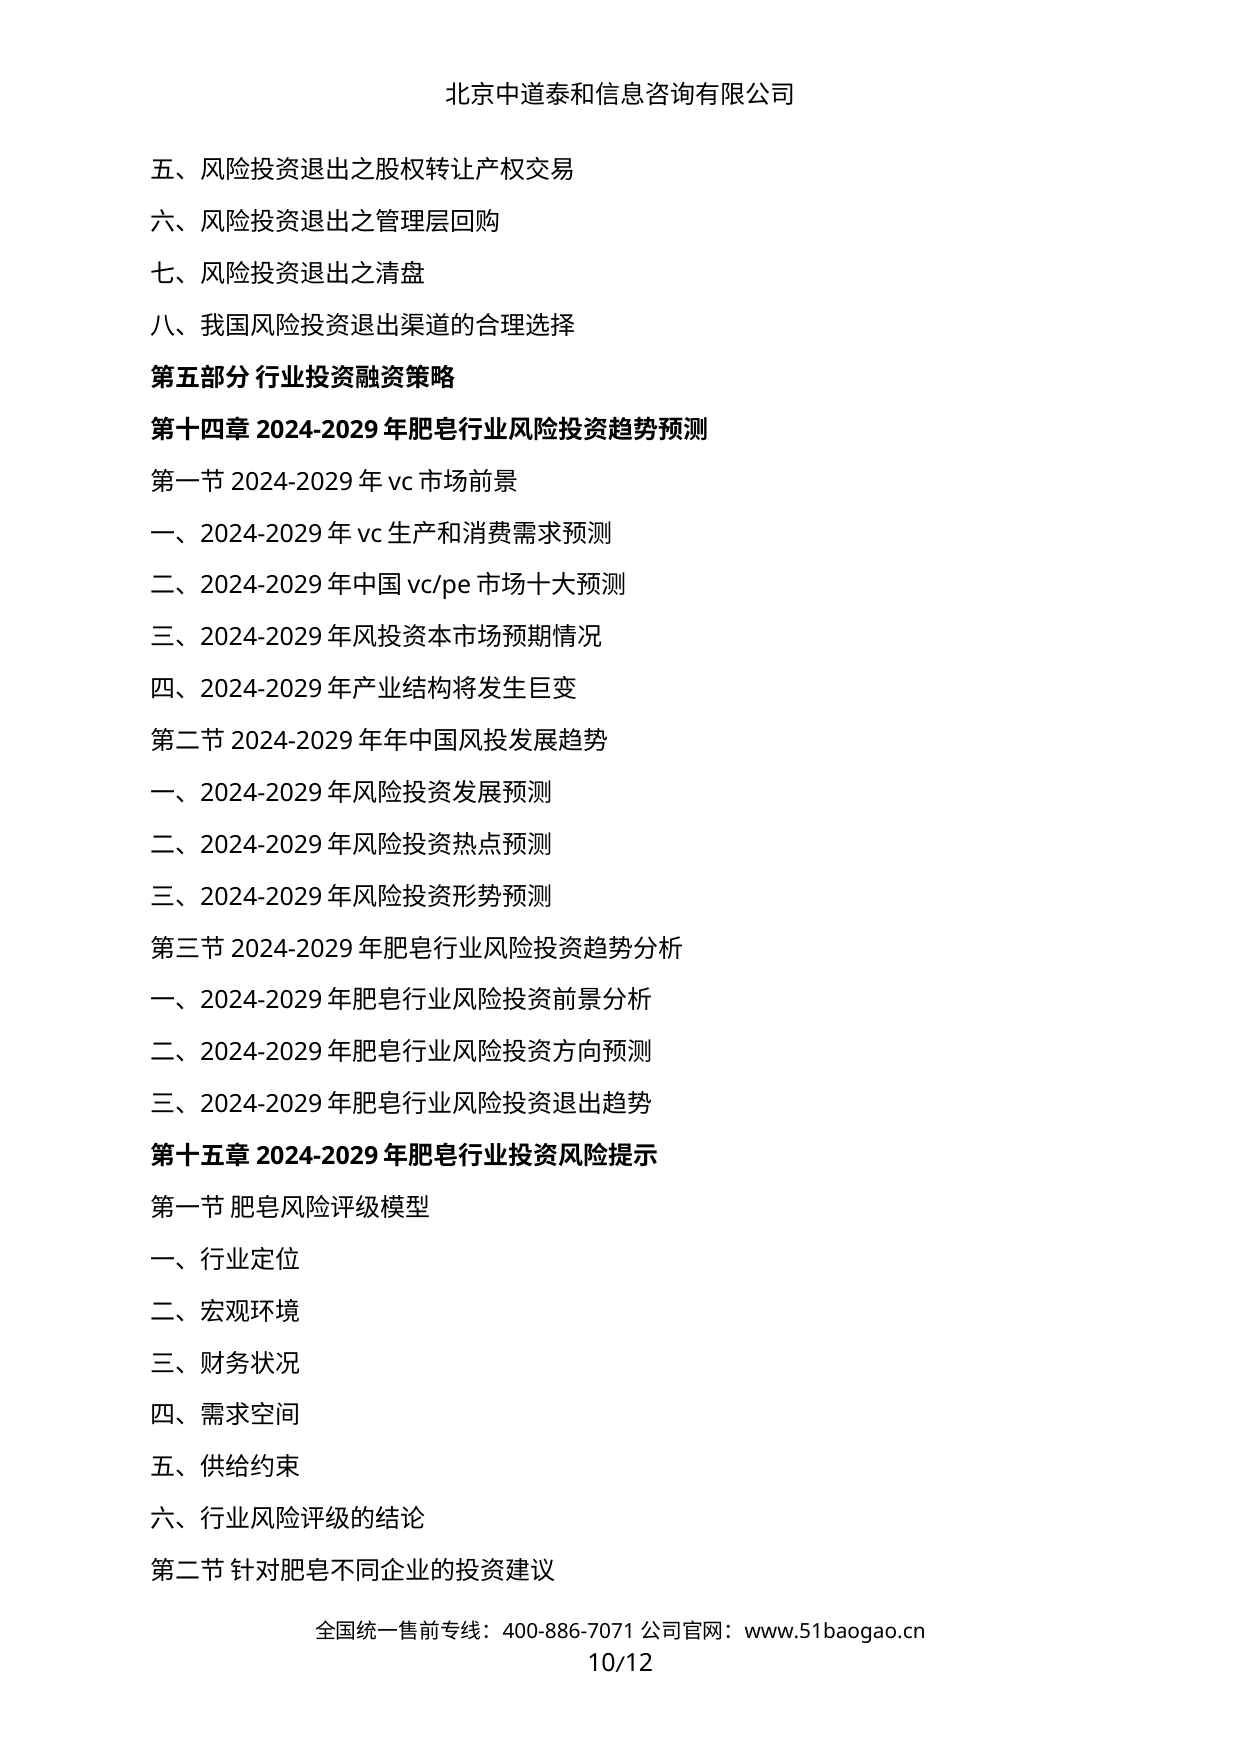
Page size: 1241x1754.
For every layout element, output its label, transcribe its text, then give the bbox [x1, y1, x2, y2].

text 第三节 2024-2029年肥皂行业风险投资趋势分析 [150, 928, 1090, 964]
text 第一节 肥皂风险评级模型 [150, 1187, 1090, 1224]
text 三、财务状况 [150, 1343, 1090, 1379]
text 四、需求空间 [150, 1395, 1090, 1431]
text 二、2024-2029年中国vc/pe市场十大预测 [150, 565, 1090, 601]
text 第十五章 2024-2029年肥皂行业投资风险提示 [150, 1136, 1090, 1172]
text 第二节 2024-2029年年中国风投发展趋势 [150, 721, 1090, 757]
text 一、行业定位 [150, 1239, 1090, 1276]
text 三、2024-2029年风投资本市场预期情况 [150, 617, 1090, 653]
text 六、行业风险评级的结论 [150, 1499, 1090, 1535]
text 第五部分 行业投资融资策略 [150, 357, 1090, 394]
text 二、2024-2029年风险投资热点预测 [150, 824, 1090, 861]
text 五、风险投资退出之股权转让产权交易 [150, 150, 1090, 186]
text 第十四章 2024-2029年肥皂行业风险投资趋势预测 [150, 409, 1090, 446]
text 二、2024-2029年肥皂行业风险投资方向预测 [150, 1032, 1090, 1068]
text 第一节 2024-2029年vc市场前景 [150, 461, 1090, 497]
text 七、风险投资退出之清盘 [150, 254, 1090, 290]
text 一、2024-2029年风险投资发展预测 [150, 772, 1090, 809]
text 四、2024-2029年产业结构将发生巨变 [150, 669, 1090, 705]
text 八、我国风险投资退出渠道的合理选择 [150, 306, 1090, 342]
text 三、2024-2029年风险投资形势预测 [150, 876, 1090, 912]
text 二、宏观环境 [150, 1291, 1090, 1327]
text 一、2024-2029年vc生产和消费需求预测 [150, 513, 1090, 549]
text 三、2024-2029年肥皂行业风险投资退出趋势 [150, 1084, 1090, 1120]
text 五、供给约束 [150, 1447, 1090, 1483]
text 一、2024-2029年肥皂行业风险投资前景分析 [150, 980, 1090, 1016]
text 第二节 针对肥皂不同企业的投资建议 [150, 1551, 1090, 1587]
text 六、风险投资退出之管理层回购 [150, 202, 1090, 238]
